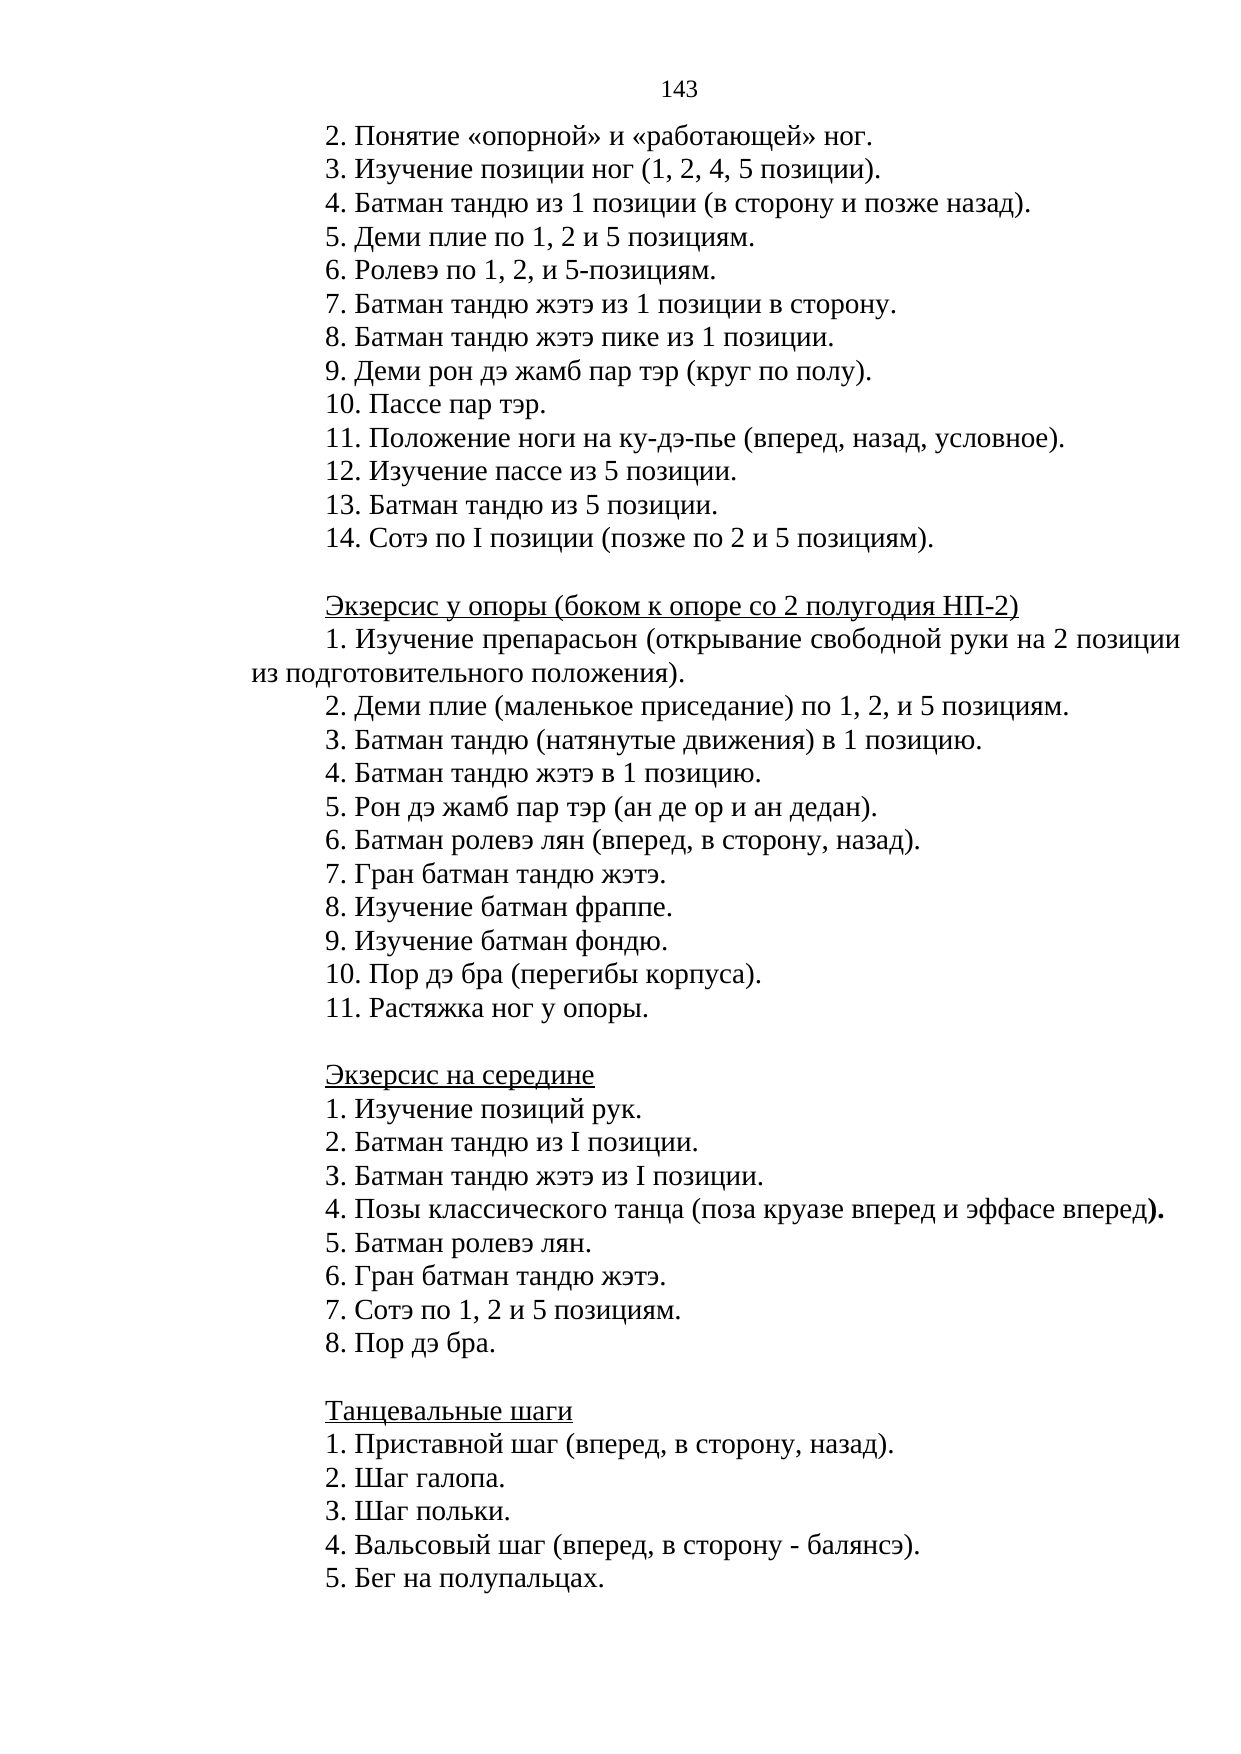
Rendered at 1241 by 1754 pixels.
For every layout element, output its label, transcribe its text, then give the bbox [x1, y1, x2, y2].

text 5. Рон дэ жамб пар тэр (ан де ор и ан дедан). [251, 789, 1181, 822]
text 6. Ролевэ по 1, 2, и 5-позициям. [251, 252, 1181, 286]
text 11. Положение ноги на ку-дэ-пье (вперед, назад, условное). [251, 420, 1181, 453]
text 1. Приставной шаг (вперед, в сторону, назад). [251, 1426, 1181, 1460]
text 9. Деми рон дэ жамб пар тэр (круг по полу). [251, 353, 1181, 386]
text 4. Батман тандю жэтэ в 1 позицию. [251, 755, 1181, 789]
text 8. Изучение батман фраппе. [251, 889, 1181, 923]
text 2. Понятие «опорной» и «работающей» ног. [251, 118, 1181, 152]
text 8. Пор дэ бра. [251, 1326, 1181, 1359]
text 3. Изучение позиции ног (1, 2, 4, 5 позиции). [251, 152, 1181, 185]
text Экзерсис на середине [251, 1057, 1181, 1091]
text 8. Батман тандю жэтэ пике из 1 позиции. [251, 319, 1181, 353]
text 2. Шаг галопа. [251, 1460, 1181, 1493]
text 6. Гран батман тандю жэтэ. [251, 1258, 1181, 1292]
text 1. Изучение препарасьон (открывание свободной руки на 2 позиции из подготовительного положения). [251, 621, 1181, 688]
text З. Батман тандю (натянутые движения) в 1 позицию. [251, 722, 1181, 755]
text 5. Батман ролевэ лян. [251, 1225, 1181, 1258]
text 6. Батман ролевэ лян (вперед, в сторону, назад). [251, 822, 1181, 856]
text 4. Батман тандю из 1 позиции (в сторону и позже назад). [251, 185, 1181, 219]
text 4. Вальсовый шаг (вперед, в сторону - балянсэ). [251, 1527, 1181, 1560]
text 1. Изучение позиций рук. [251, 1091, 1181, 1124]
text 2. Деми плие (маленькое приседание) по 1, 2, и 5 позициям. [251, 688, 1181, 722]
text Танцевальные шаги [251, 1393, 1107, 1426]
text 13. Батман тандю из 5 позиции. [251, 487, 1181, 521]
text 7. Батман тандю жэтэ из 1 позиции в сторону. [251, 286, 1181, 319]
text 9. Изучение батман фондю. [251, 923, 1181, 957]
text 5. Деми плие по 1, 2 и 5 позициям. [251, 219, 1181, 252]
text 10. Пассе пар тэр. [251, 386, 1181, 420]
text 2. Батман тандю из I позиции. [251, 1124, 1181, 1158]
text 7. Гран батман тандю жэтэ. [251, 856, 1181, 889]
text 12. Изучение пассе из 5 позиции. [251, 453, 1181, 487]
text 14. Сотэ по I позиции (позже по 2 и 5 позициям). [251, 521, 1181, 554]
text 5. Бег на полупальцах. [251, 1560, 1181, 1594]
text 10. Пор дэ бра (перегибы корпуса). [251, 957, 1181, 990]
text 11. Растяжка ног у опоры. [251, 990, 1181, 1024]
text 4. Позы классического танца (поза круазе вперед и эффасе вперед). [251, 1191, 1181, 1225]
text 7. Сотэ по 1, 2 и 5 позициям. [251, 1292, 1181, 1326]
text Экзерсис у опоры (боком к опоре со 2 полугодия НП-2) [251, 588, 1181, 621]
text З. Батман тандю жэтэ из I позиции. [251, 1158, 1181, 1191]
text З. Шаг польки. [251, 1493, 1181, 1527]
